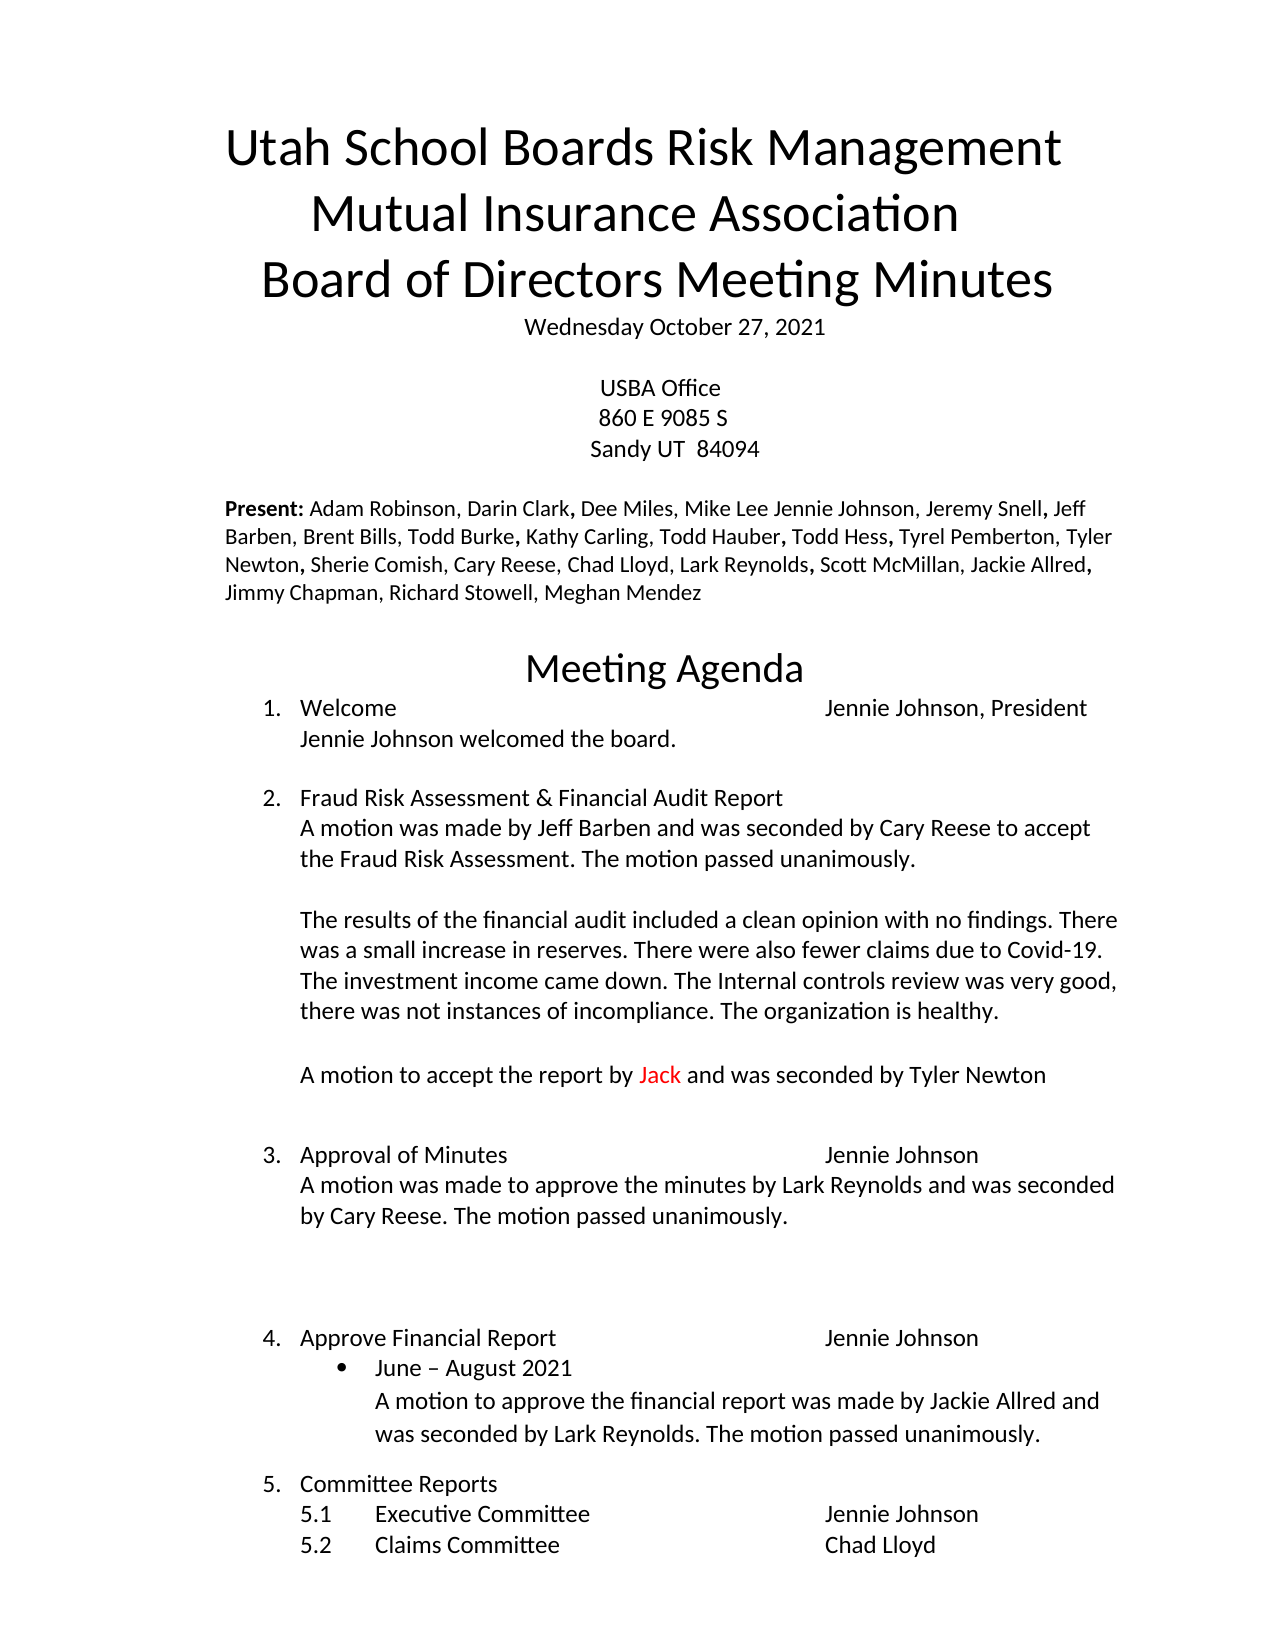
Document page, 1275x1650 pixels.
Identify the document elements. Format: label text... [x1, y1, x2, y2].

text 5.2 Claims Committee Chad Lloyd [225, 1529, 1125, 1559]
text Jennie Johnson welcomed the board. [300, 723, 1125, 754]
list A motion to approve the financial report was made by Jackie Allred and was seconded by Lark Reynolds. The motion passed unanimously. [375, 1385, 1125, 1449]
list June – August 2021 [337, 1352, 1125, 1383]
list Approve Financial Report Jennie Johnson [262, 1322, 1125, 1352]
text 860 E 9085 S [450, 402, 1125, 433]
text USBA Office [525, 372, 1125, 402]
text Present: Adam Robinson, Darin Clark, Dee Miles, Mike Lee Jennie Johnson, Jeremy Snell, Jeff Barben, Brent Bills, Todd Burke, Kathy Carling, Todd Hauber, Todd Hess, Tyrel Pemberton, Tyler Newton, Sherie Comish, Cary Reese, Chad Lloyd, Lark Reynolds, Scott McMillan, Jackie Allred, Jimmy Chapman, Richard Stowell, Meghan Mendez [225, 494, 1125, 606]
text 5.1 Executive Committee Jennie Johnson [225, 1498, 1125, 1529]
list Welcome Jennie Johnson, President [262, 693, 1125, 723]
text Sandy UT 84094 [225, 433, 1125, 463]
text A motion was made by Jeff Barben and was seconded by Cary Reese to accept the Fraud Risk Assessment. The motion passed unanimously. [300, 812, 1125, 873]
list A motion to accept the report by Jack and was seconded by Tyler Newton [300, 1059, 1125, 1089]
text Meeting Agenda [225, 642, 1125, 693]
list Committee Reports [262, 1468, 1125, 1498]
list Approval of Minutes Jennie Johnson [262, 1139, 1125, 1169]
text Wednesday October 27, 2021 [225, 311, 1125, 341]
text Mutual Insurance Association [225, 179, 1125, 245]
text Utah School Boards Risk Management [225, 112, 1125, 179]
text Board of Directors Meeting Minutes [225, 245, 1125, 311]
text A motion was made to approve the minutes by Lark Reynolds and was seconded by Cary Reese. The motion passed unanimously. [300, 1169, 1125, 1230]
list Fraud Risk Assessment & Financial Audit Report [262, 782, 1125, 812]
text The results of the financial audit included a clean opinion with no findings. There was a small increase in reserves. There were also fewer claims due to Covid-19. The investment income came down. The Internal controls review was very good, there was not instances of incompliance. The organization is healthy. [300, 904, 1125, 1026]
